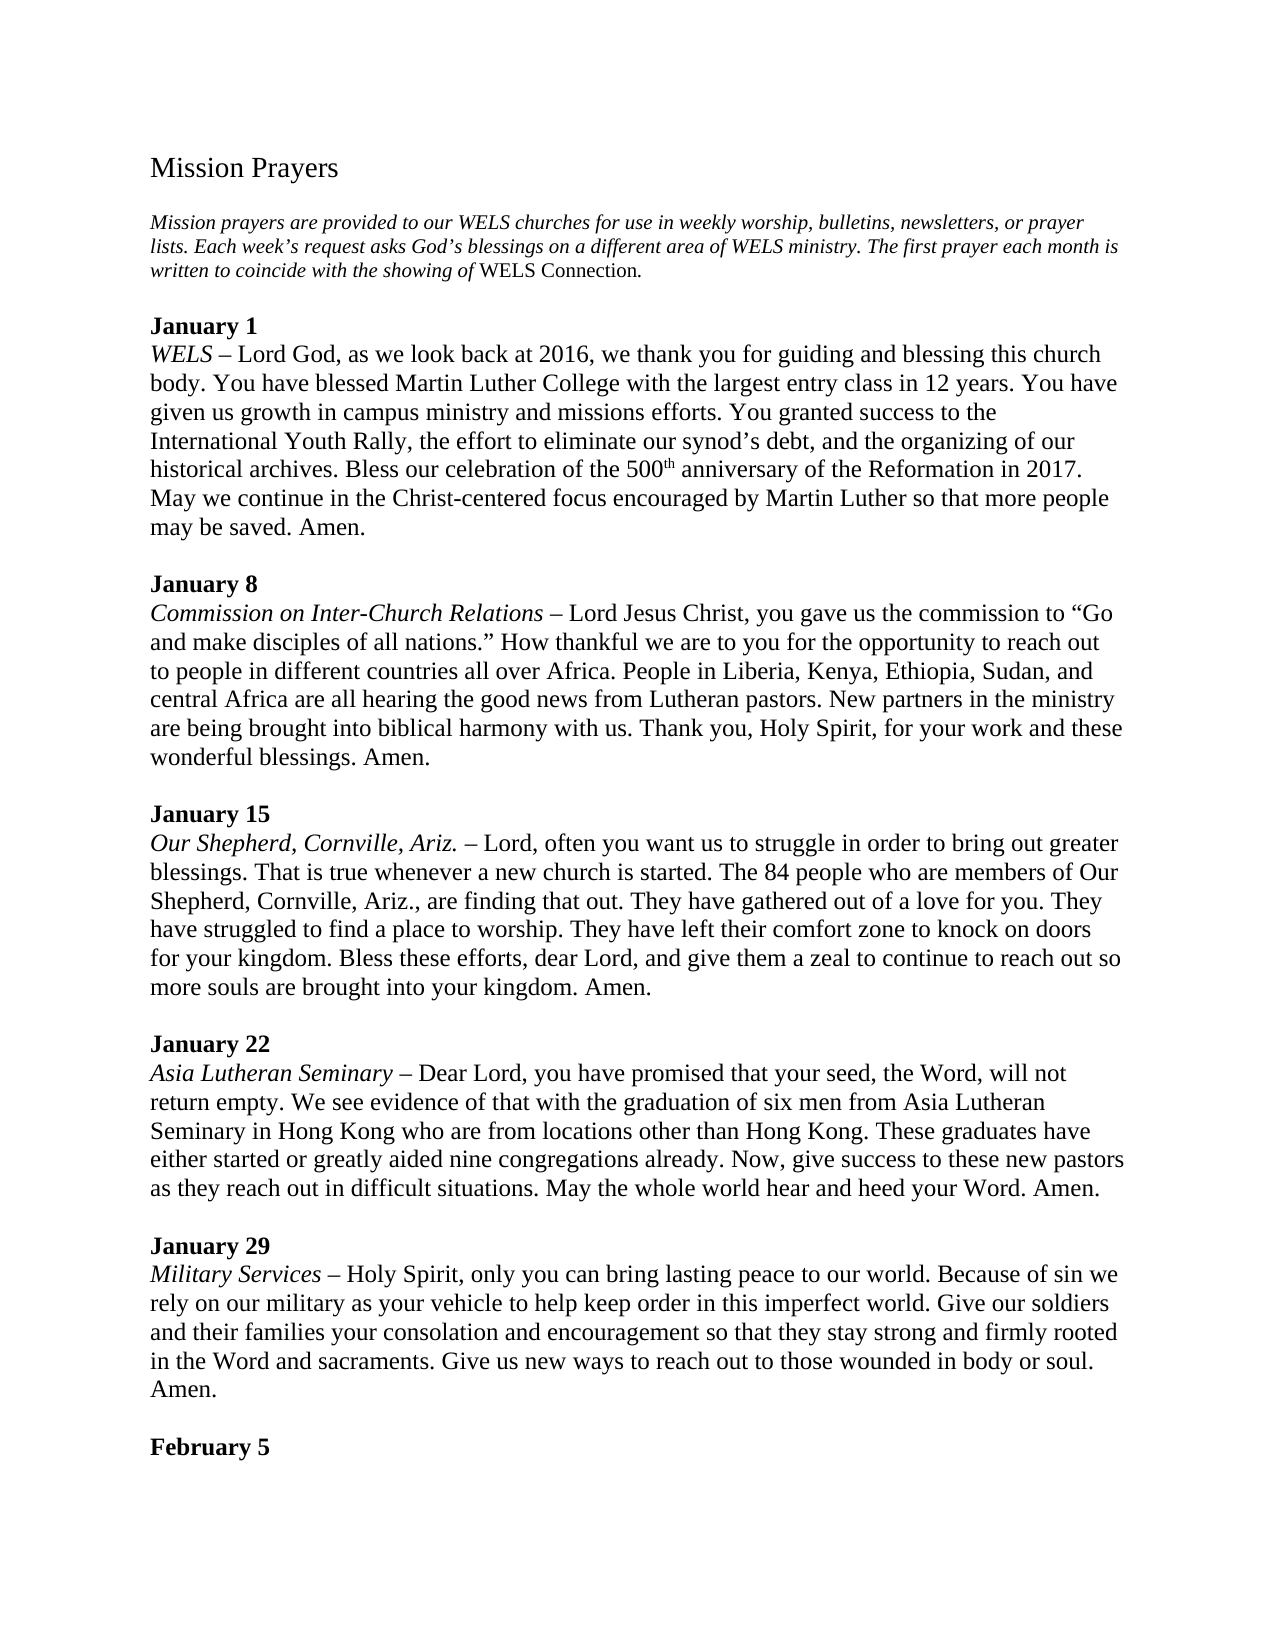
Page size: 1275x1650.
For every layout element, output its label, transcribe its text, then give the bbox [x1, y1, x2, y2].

text January 1 [150, 311, 1125, 339]
text Military Services – Holy Spirit, only you can bring lasting peace to our world. Because of sin we rely on our military as your vehicle to help keep order in this imperfect world. Give our soldiers and their families your consolation and encouragement so that they stay strong and firmly rooted in the Word and sacraments. Give us new ways to reach out to those wounded in body or soul. Amen. [150, 1259, 1125, 1403]
text February 5 [150, 1432, 1125, 1461]
text Our Shepherd, Cornville, Ariz. – Lord, often you want us to struggle in order to bring out greater blessings. That is true whenever a new church is started. The 84 people who are members of Our Shepherd, Cornville, Ariz., are finding that out. They have gathered out of a love for you. They have struggled to find a place to worship. They have left their comfort zone to knock on doors for your kingdom. Bless these efforts, dear Lord, and give them a zeal to continue to reach out so more souls are brought into your kingdom. Amen. [150, 828, 1125, 1001]
text Asia Lutheran Seminary – Dear Lord, you have promised that your seed, the Word, will not return empty. We see evidence of that with the graduation of six men from Asia Lutheran Seminary in Hong Kong who are from locations other than Hong Kong. These graduates have either started or greatly aided nine congregations already. Now, give success to these new pastors as they reach out in difficult situations. May the whole world hear and heed your Word. Amen. [150, 1058, 1125, 1202]
text Commission on Inter-Church Relations – Lord Jesus Christ, you gave us the commission to “Go and make disciples of all nations.” How thankful we are to you for the opportunity to reach out to people in different countries all over Africa. People in Liberia, Kenya, Ethiopia, Sudan, and central Africa are all hearing the good news from Lutheran pastors. New partners in the ministry are being brought into biblical harmony with us. Thank you, Holy Spirit, for your work and these wonderful blessings. Amen. [150, 598, 1125, 771]
text January 15 [150, 799, 1125, 828]
text Mission Prayers [150, 150, 1125, 183]
text January 29 [150, 1231, 1125, 1259]
text January 8 [150, 569, 1125, 598]
text Mission prayers are provided to our WELS churches for use in weekly worship, bulletins, newsletters, or prayer lists. Each week’s request asks God’s blessings on a different area of WELS ministry. The first prayer each month is written to coincide with the showing of WELS Connection. [150, 210, 1125, 282]
text January 22 [150, 1029, 1125, 1058]
text WELS – Lord God, as we look back at 2016, we thank you for guiding and blessing this church body. You have blessed Martin Luther College with the largest entry class in 12 years. You have given us growth in campus ministry and missions efforts. You granted success to the International Youth Rally, the effort to eliminate our synod’s debt, and the organizing of our historical archives. Bless our celebration of the 500th anniversary of the Reformation in 2017. May we continue in the Christ-centered focus encouraged by Martin Luther so that more people may be saved. Amen. [150, 339, 1125, 541]
